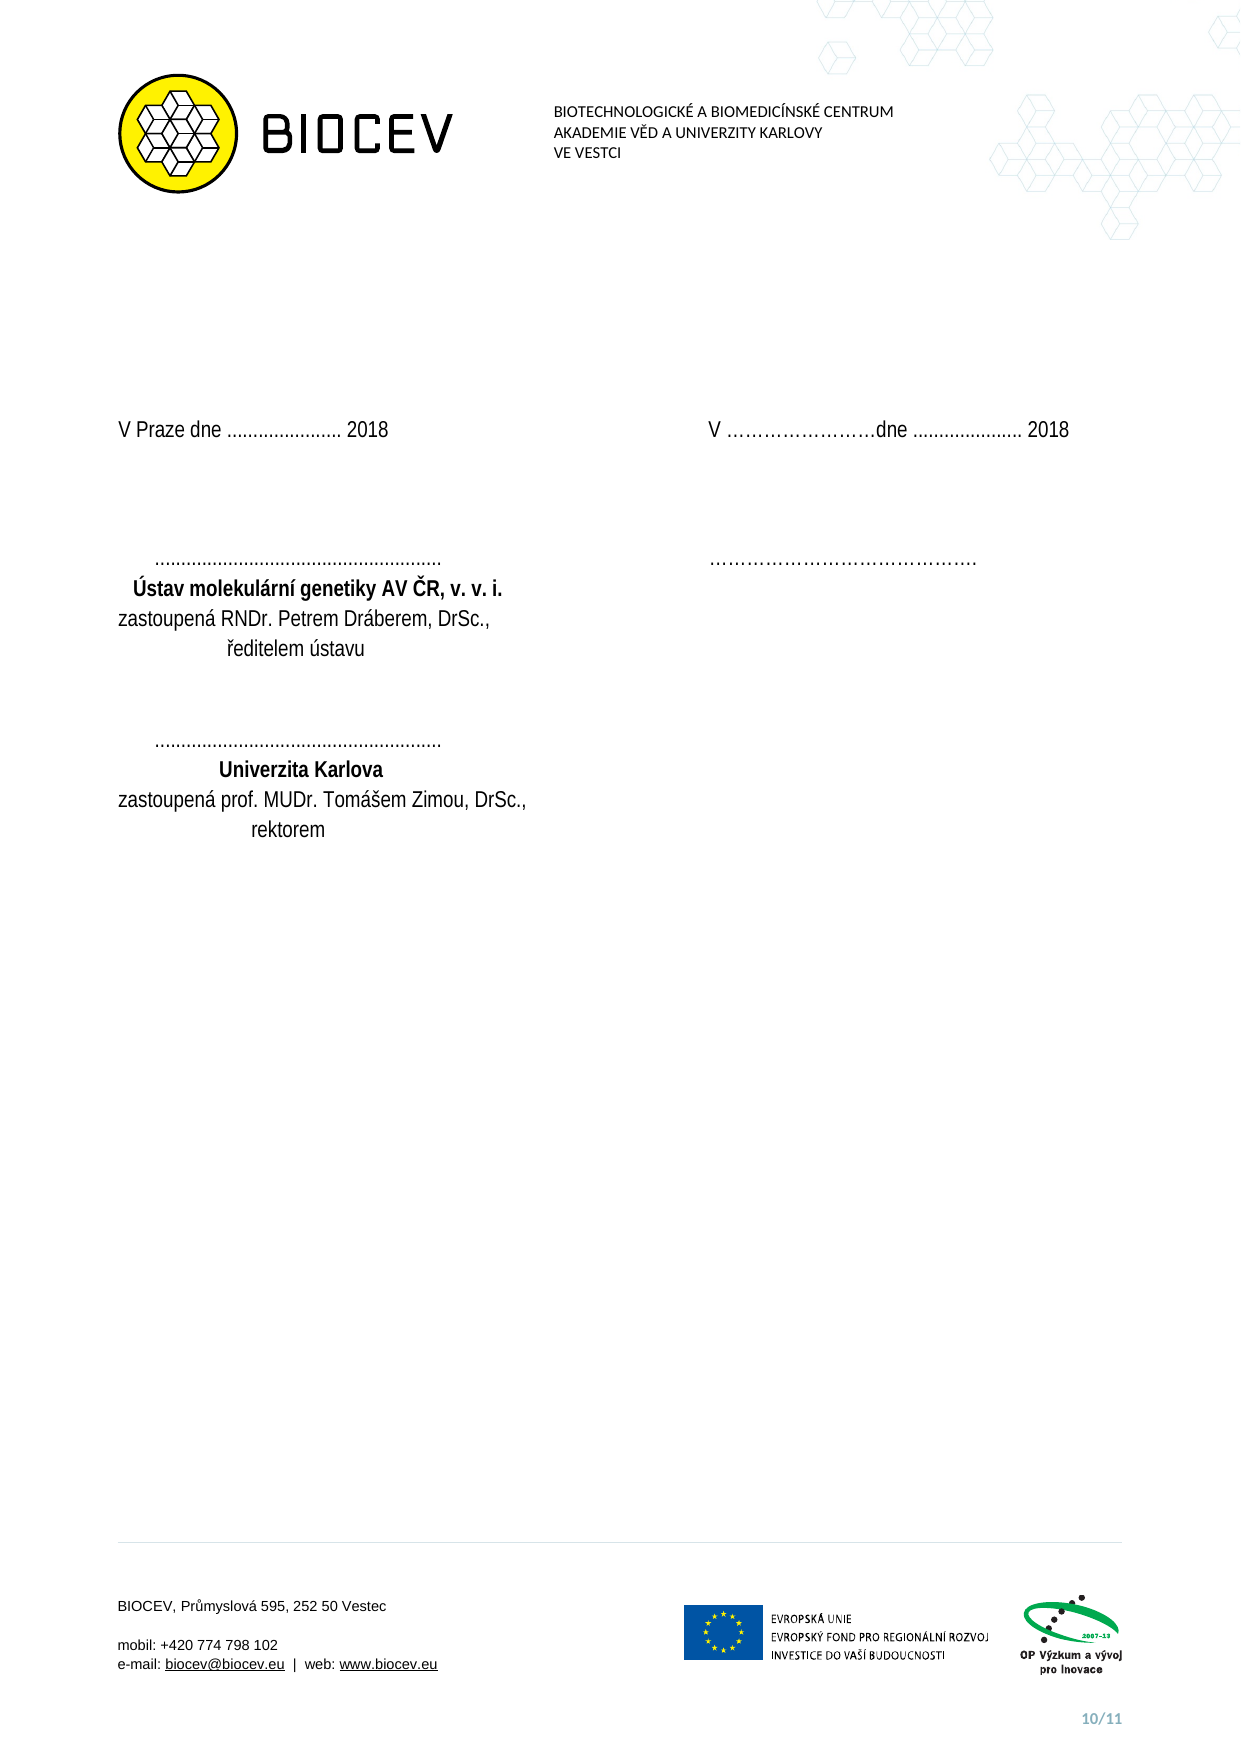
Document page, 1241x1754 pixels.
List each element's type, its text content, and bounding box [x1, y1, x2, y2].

text rektorem [118, 816, 1122, 843]
text ....................................................... [118, 726, 1122, 752]
text V Praze dne ...................... 2018 V ……………………dne ..................... 2018 [118, 416, 1122, 442]
text zastoupená RNDr. Petrem Dráberem, DrSc., [118, 605, 1122, 631]
text Univerzita Karlova [177, 756, 1122, 782]
text Ústav molekulární genetiky AV ČR, v. v. i. [133, 574, 1122, 601]
text ředitelem ústavu [222, 635, 1122, 661]
text ....................................................... ……………………………………. [118, 544, 1122, 571]
text zastoupená prof. MUDr. Tomášem Zimou, DrSc., [118, 786, 1122, 812]
picture [816, 0, 1241, 240]
